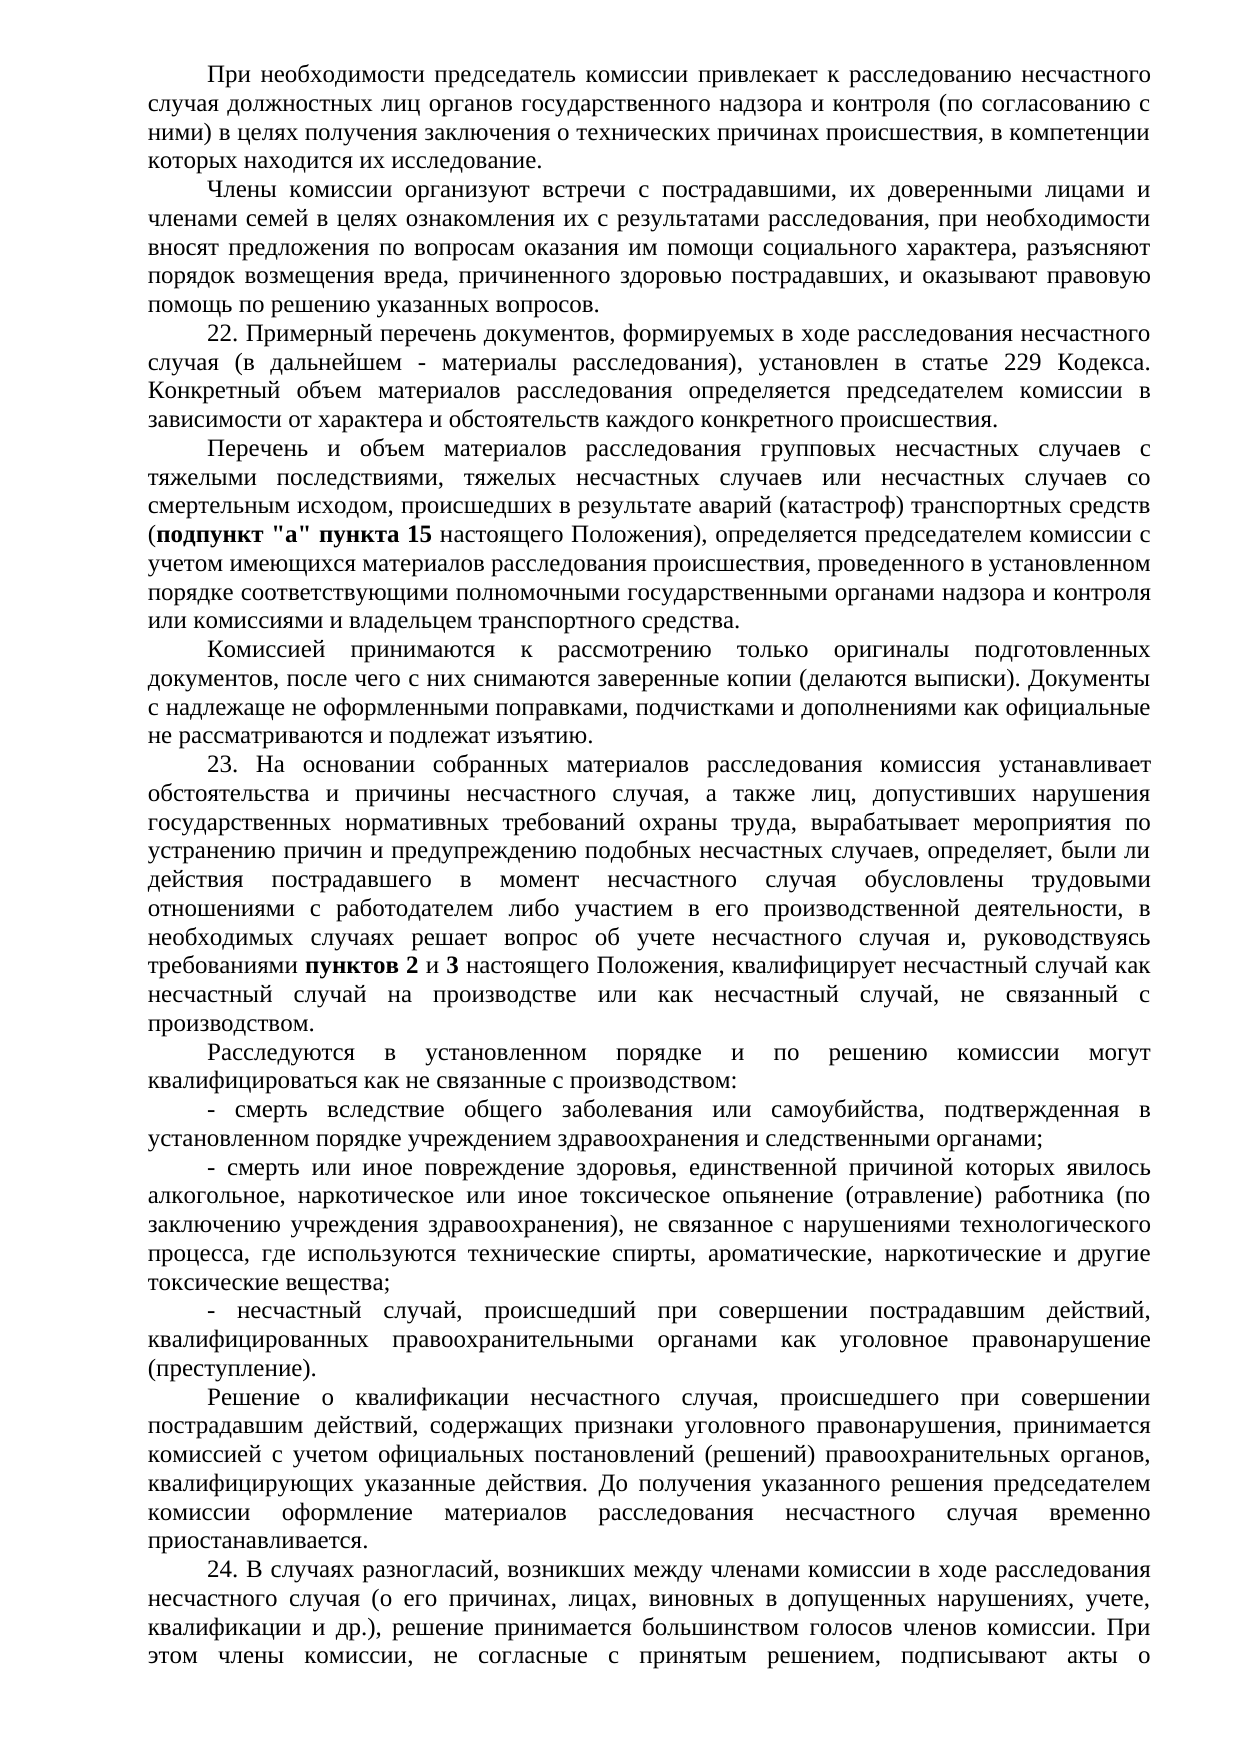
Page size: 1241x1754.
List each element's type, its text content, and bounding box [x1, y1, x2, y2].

text Расследуются в установленном порядке и по решению комиссии могут квалифицироваться как не связанные с производством: [148, 1037, 1152, 1094]
text Члены комиссии организуют встречи с пострадавшими, их доверенными лицами и членами семей в целях ознакомления их с результатами расследования, при необходимости вносят предложения по вопросам оказания им помощи социального характера, разъясняют порядок возмещения вреда, причиненного здоровью пострадавших, и оказывают правовую помощь по решению указанных вопросов. [148, 174, 1152, 318]
text 23. На основании собранных материалов расследования комиссия устанавливает обстоятельства и причины несчастного случая, а также лиц, допустивших нарушения государственных нормативных требований охраны труда, вырабатывает мероприятия по устранению причин и предупреждению подобных несчастных случаев, определяет, были ли действия пострадавшего в момент несчастного случая обусловлены трудовыми отношениями с работодателем либо участием в его производственной деятельности, в необходимых случаях решает вопрос об учете несчастного случая и, руководствуясь требованиями пунктов 2 и 3 настоящего Положения, квалифицирует несчастный случай как несчастный случай на производстве или как несчастный случай, не связанный с производством. [148, 749, 1152, 1037]
text - несчастный случай, происшедший при совершении пострадавшим действий, квалифицированных правоохранительными органами как уголовное правонарушение (преступление). [148, 1295, 1152, 1382]
text Перечень и объем материалов расследования групповых несчастных случаев с тяжелыми последствиями, тяжелых несчастных случаев или несчастных случаев со смертельным исходом, происшедших в результате аварий (катастроф) транспортных средств (подпункт "а" пункта 15 настоящего Положения), определяется председателем комиссии с учетом имеющихся материалов расследования происшествия, проведенного в установленном порядке соответствующими полномочными государственными органами надзора и контроля или комиссиями и владельцем транспортного средства. [148, 433, 1152, 634]
text 22. Примерный перечень документов, формируемых в ходе расследования несчастного случая (в дальнейшем - материалы расследования), установлен в статье 229 Кодекса. Конкретный объем материалов расследования определяется председателем комиссии в зависимости от характера и обстоятельств каждого конкретного происшествия. [148, 318, 1152, 433]
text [148, 1554, 1152, 1669]
text Комиссией принимаются к рассмотрению только оригиналы подготовленных документов, после чего с них снимаются заверенные копии (делаются выписки). Документы с надлежаще не оформленными поправками, подчистками и дополнениями как официальные не рассматриваются и подлежат изъятию. [148, 634, 1152, 749]
text При необходимости председатель комиссии привлекает к расследованию несчастного случая должностных лиц органов государственного надзора и контроля (по согласованию с ними) в целях получения заключения о технических причинах происшествия, в компетенции которых находится их исследование. [148, 59, 1152, 174]
text Решение о квалификации несчастного случая, происшедшего при совершении пострадавшим действий, содержащих признаки уголовного правонарушения, принимается комиссией с учетом официальных постановлений (решений) правоохранительных органов, квалифицирующих указанные действия. До получения указанного решения председателем комиссии оформление материалов расследования несчастного случая временно приостанавливается. [148, 1382, 1152, 1554]
text - смерть вследствие общего заболевания или самоубийства, подтвержденная в установленном порядке учреждением здравоохранения и следственными органами; [148, 1094, 1152, 1152]
text - смерть или иное повреждение здоровья, единственной причиной которых явилось алкогольное, наркотическое или иное токсическое опьянение (отравление) работника (по заключению учреждения здравоохранения), не связанное с нарушениями технологического процесса, где используются технические спирты, ароматические, наркотические и другие токсические вещества; [148, 1152, 1152, 1295]
